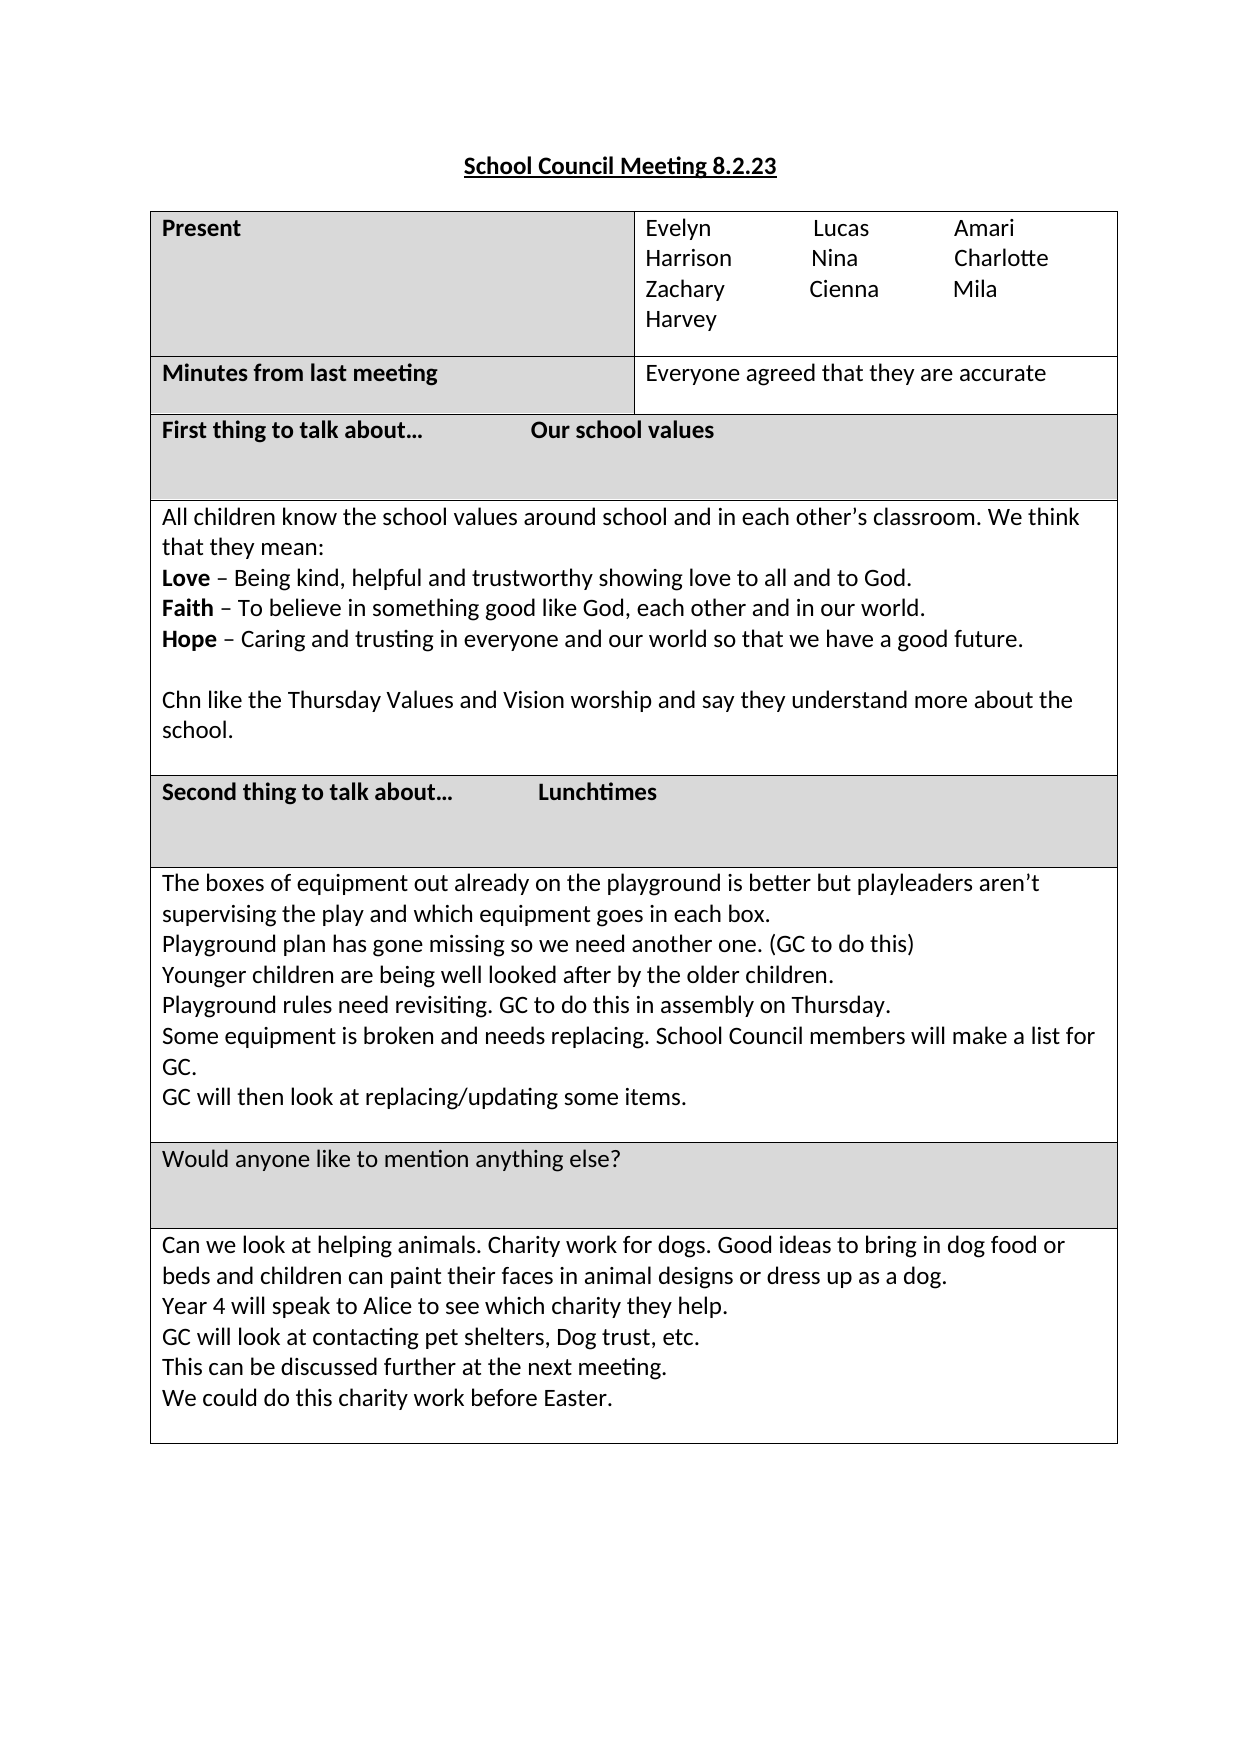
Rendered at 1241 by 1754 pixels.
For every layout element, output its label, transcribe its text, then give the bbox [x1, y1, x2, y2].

table_cell Second thing to talk about… Lunchtimes [151, 776, 1117, 867]
text School Council Meeting 8.2.23 [150, 150, 1090, 181]
table_header Evelyn Lucas Amari Harrison Nina Charlotte Zachary Cienna Mila Harvey [635, 212, 1117, 356]
table_cell Everyone agreed that they are accurate [635, 357, 1117, 413]
table_cell The boxes of equipment out already on the playground is better but playleaders aren’t supervising the play and which equipment goes in each box. Playground plan has gone missing so we need another one. (GC to do this) Younger children are being well looked after by the older children. Playground rules need revisiting. GC to do this in assembly on Thursday. Some equipment is broken and needs replacing. School Council members will make a list for GC. GC will then look at replacing/updating some items. [151, 868, 1117, 1142]
table_cell Would anyone like to mention anything else? [151, 1143, 1117, 1228]
table_cell Minutes from last meeting [151, 357, 634, 413]
table_header Present [151, 212, 634, 356]
table_cell First thing to talk about… Our school values [151, 415, 1117, 499]
table_cell Can we look at helping animals. Charity work for dogs. Good ideas to bring in dog food or beds and children can paint their faces in animal designs or dress up as a dog. Year 4 will speak to Alice to see which charity they help. GC will look at contacting pet shelters, Dog trust, etc. This can be discussed further at the next meeting. We could do this charity work before Easter. [151, 1229, 1117, 1443]
table_cell All children know the school values around school and in each other’s classroom. We think that they mean: Love – Being kind, helpful and trustworthy showing love to all and to God. Faith – To believe in something good like God, each other and in our world. Hope – Caring and trusting in everyone and our world so that we have a good future. Chn like the Thursday Values and Vision worship and say they understand more about the school. [151, 501, 1117, 775]
